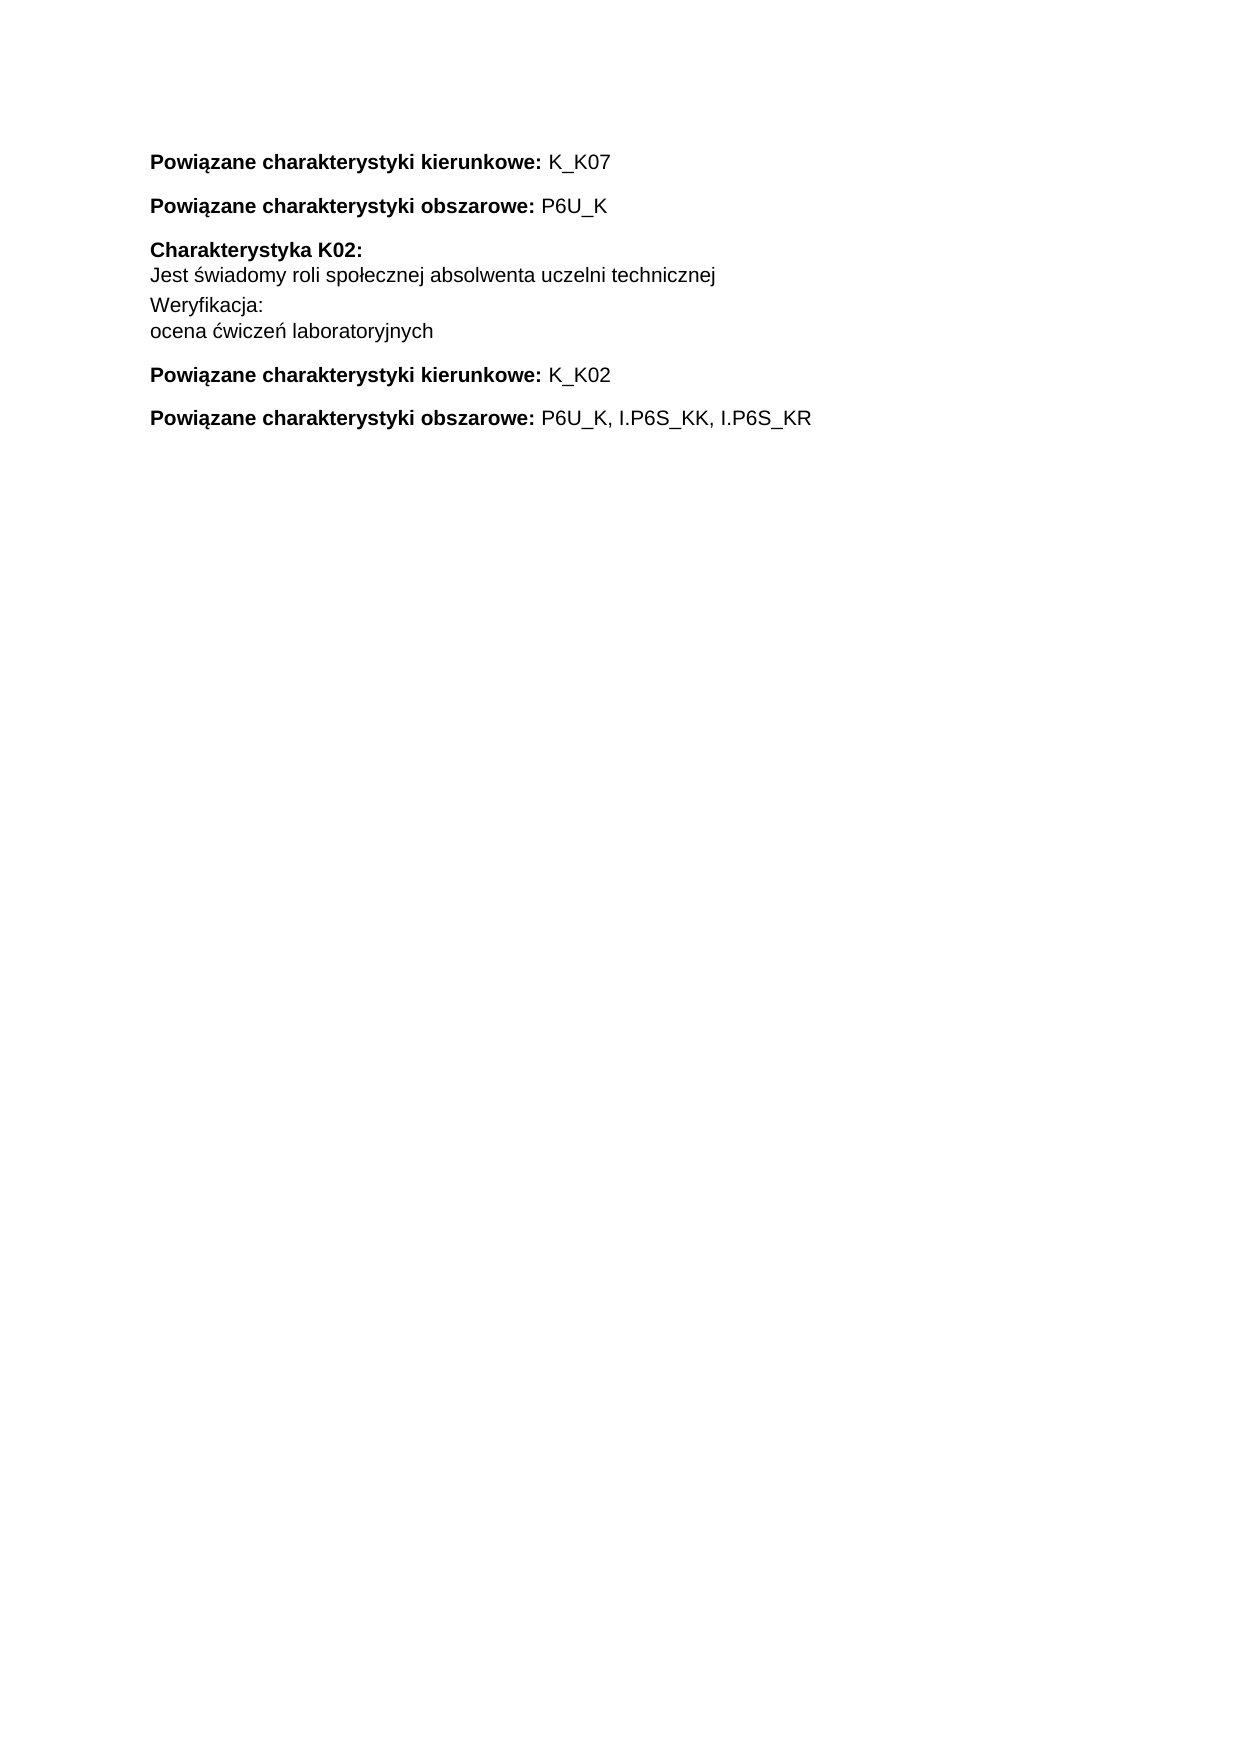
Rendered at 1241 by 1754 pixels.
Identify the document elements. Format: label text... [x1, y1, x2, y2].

text Powiązane charakterystyki obszarowe: P6U_K, I.P6S_KK, I.P6S_KR [150, 406, 1090, 430]
text Powiązane charakterystyki obszarowe: P6U_K [150, 194, 1090, 218]
text Charakterystyka K02: [150, 237, 1090, 261]
text Jest świadomy roli społecznej absolwenta uczelni technicznej [150, 262, 1090, 286]
text ocena ćwiczeń laboratoryjnych [150, 319, 1090, 343]
text Powiązane charakterystyki kierunkowe: K_K07 [150, 150, 1090, 174]
text Powiązane charakterystyki kierunkowe: K_K02 [150, 362, 1090, 386]
text Weryfikacja: [150, 293, 1090, 317]
